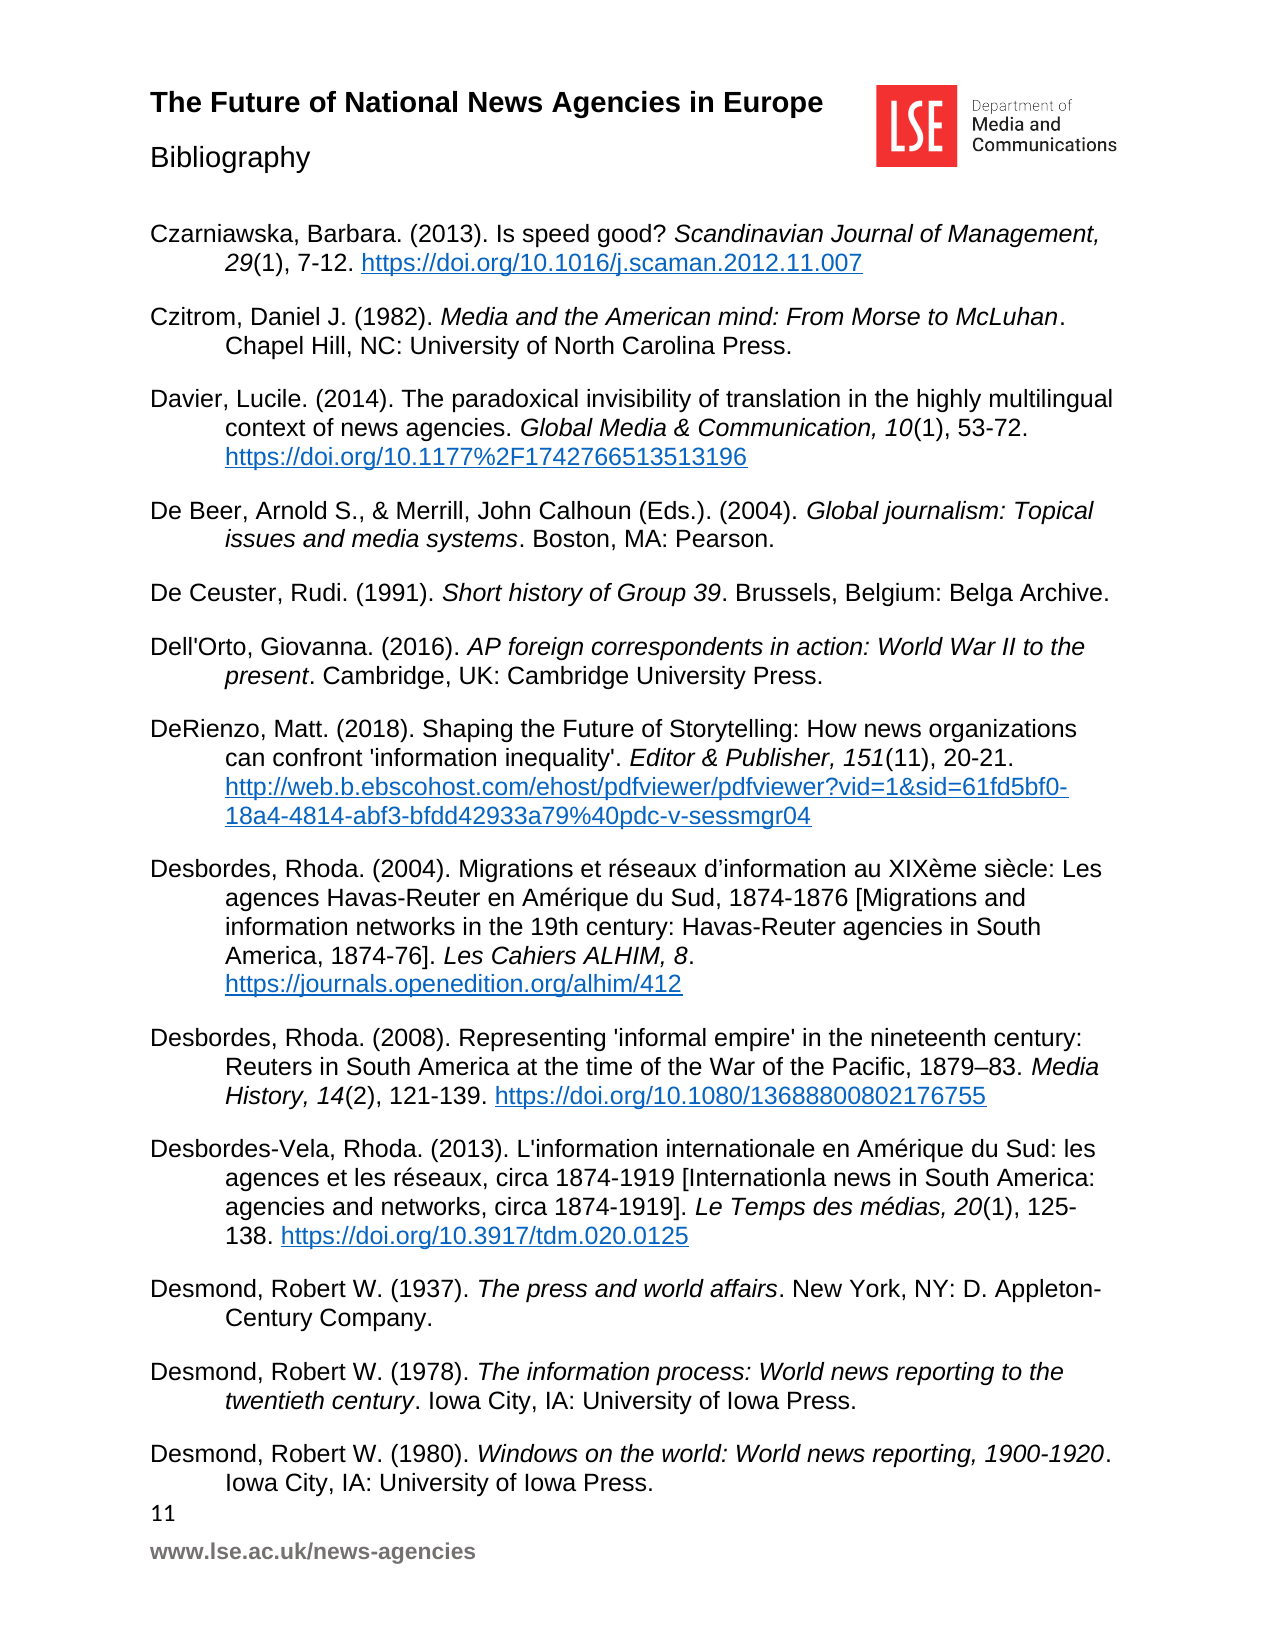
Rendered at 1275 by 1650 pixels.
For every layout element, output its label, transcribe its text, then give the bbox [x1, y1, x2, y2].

text De Beer, Arnold S., & Merrill, John Calhoun (Eds.). (2004). Global journalism: Topical issues and media systems. Boston, MA: Pearson. [150, 496, 1124, 553]
text Czitrom, Daniel J. (1982). Media and the American mind: From Morse to McLuhan. Chapel Hill, NC: University of North Carolina Press. [150, 302, 1124, 359]
text Desmond, Robert W. (1937). The press and world affairs. New York, NY: D. Appleton-Century Company. [150, 1274, 1124, 1332]
text Czarniawska, Barbara. (2013). Is speed good? Scandinavian Journal of Management, 29(1), 7-12. https://doi.org/10.1016/j.scaman.2012.11.007 [150, 219, 1124, 277]
text Desbordes, Rhoda. (2004). Migrations et réseaux d’information au XIXème siècle: Les agences Havas-Reuter en Amérique du Sud, 1874-1876 [Migrations and information networks in the 19th century: Havas-Reuter agencies in South America, 1874-76]. Les Cahiers ALHIM, 8. https://journals.openedition.org/alhim/412 [150, 854, 1124, 998]
text Desmond, Robert W. (1978). The information process: World news reporting to the twentieth century. Iowa City, IA: University of Iowa Press. [150, 1357, 1124, 1414]
text Dell'Orto, Giovanna. (2016). AP foreign correspondents in action: World War II to the present. Cambridge, UK: Cambridge University Press. [150, 632, 1124, 689]
text Desbordes-Vela, Rhoda. (2013). L'information internationale en Amérique du Sud: les agences et les réseaux, circa 1874-1919 [Internationla news in South America: agencies and networks, circa 1874-1919]. Le Temps des médias, 20(1), 125-138. https://doi.org/10.3917/tdm.020.0125 [150, 1134, 1124, 1249]
text Desbordes, Rhoda. (2008). Representing 'informal empire' in the nineteenth century: Reuters in South America at the time of the War of the Pacific, 1879–83. Media History, 14(2), 121-139. https://doi.org/10.1080/13688800802176755 [150, 1023, 1124, 1109]
text De Ceuster, Rudi. (1991). Short history of Group 39. Brussels, Belgium: Belga Archive. [150, 578, 1124, 607]
text Davier, Lucile. (2014). The paradoxical invisibility of translation in the highly multilingual context of news agencies. Global Media & Communication, 10(1), 53-72. https://doi.org/10.1177%2F1742766513513196 [150, 384, 1124, 471]
text DeRienzo, Matt. (2018). Shaping the Future of Storytelling: How news organizations can confront 'information inequality'. Editor & Publisher, 151(11), 20-21. http://web.b.ebscohost.com/ehost/pdfviewer/pdfviewer?vid=1&sid=61fd5bf0-18a4-4814-abf3-bfdd42933a79%40pdc-v-sessmgr04 [150, 714, 1124, 829]
picture [876, 85, 1122, 167]
text Desmond, Robert W. (1980). Windows on the world: World news reporting, 1900-1920. Iowa City, IA: University of Iowa Press. [150, 1439, 1124, 1497]
